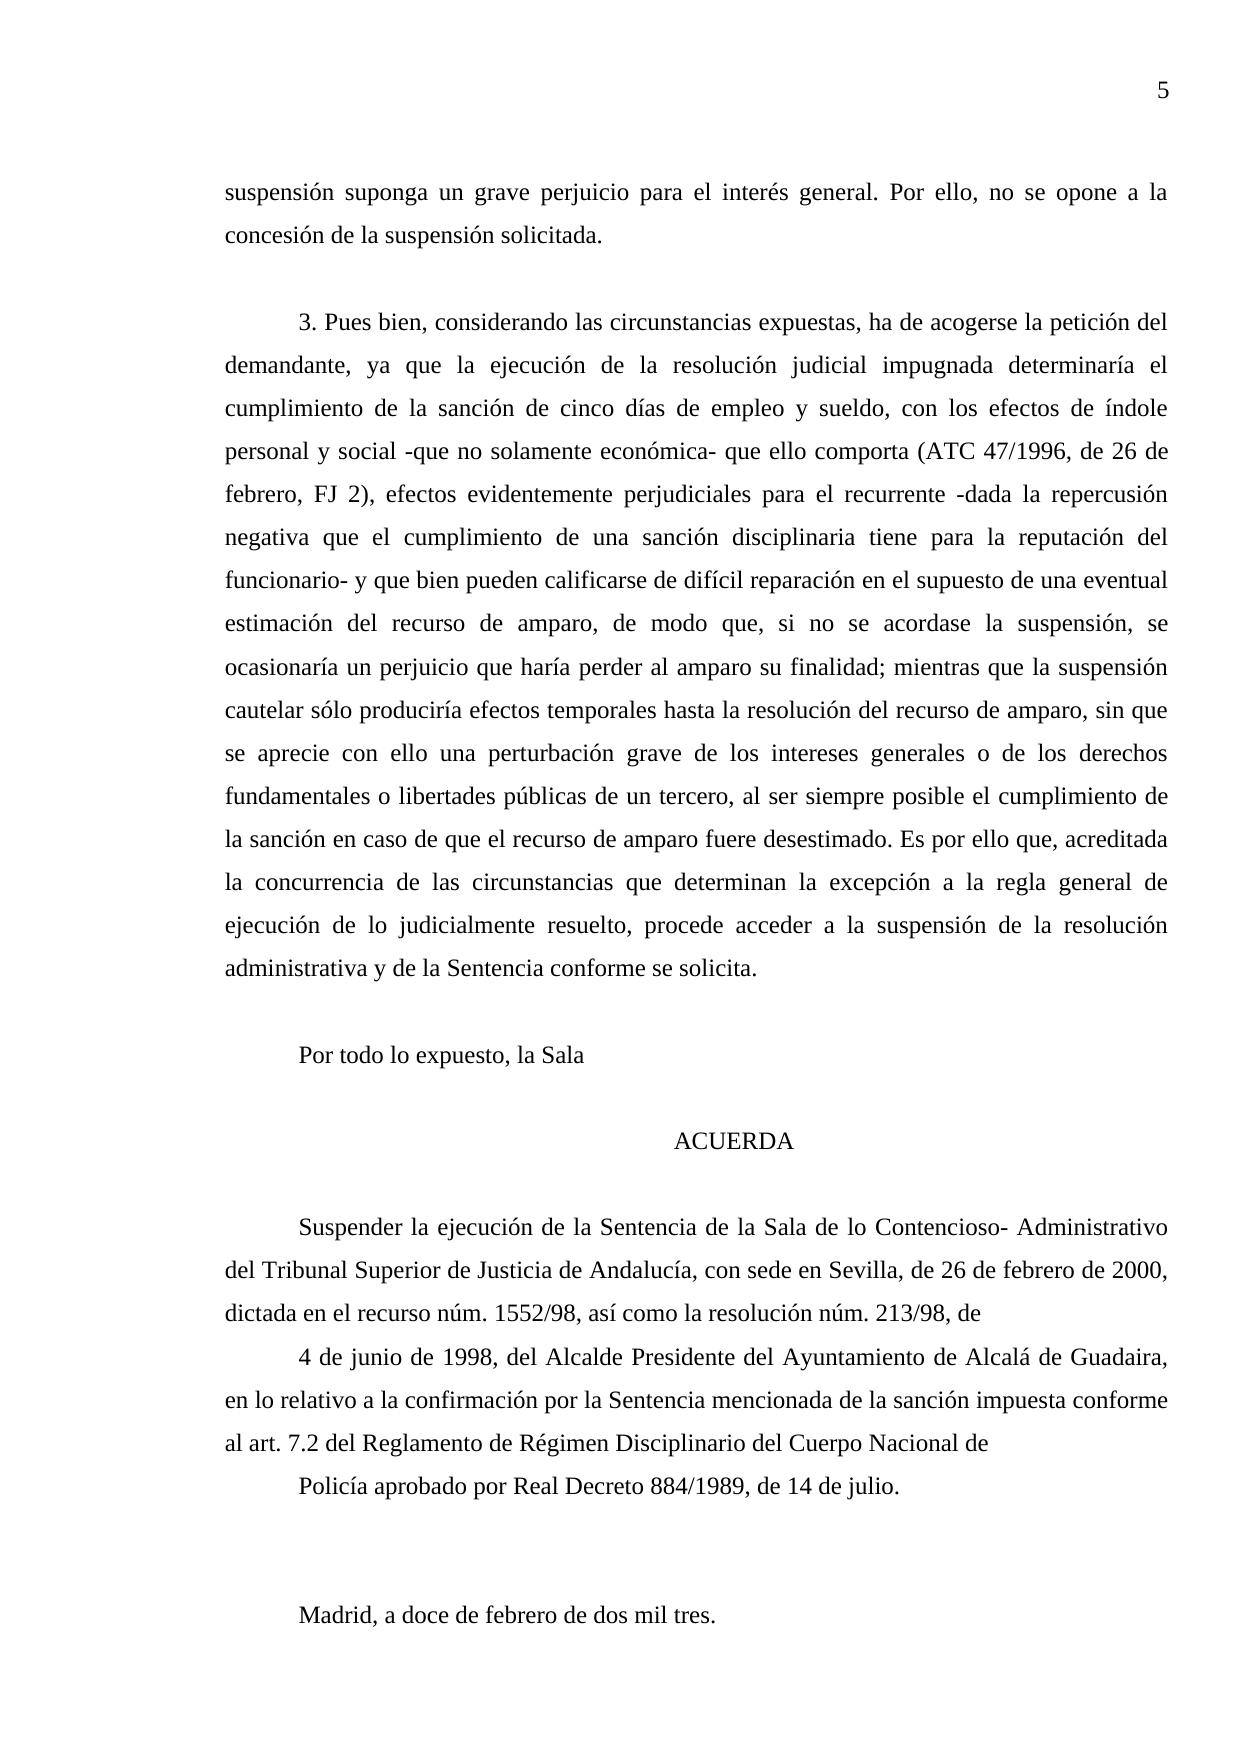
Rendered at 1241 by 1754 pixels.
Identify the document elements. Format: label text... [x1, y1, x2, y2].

text Suspender la ejecución de la Sentencia de la Sala de lo Contencioso- Administrativo del Tribunal Superior de Justicia de Andalucía, con sede en Sevilla, de 26 de febrero de 2000, dictada en el recurso núm. 1552/98, así como la resolución núm. 213/98, de [224, 1212, 1169, 1327]
text 3. Pues bien, considerando las circunstancias expuestas, ha de acogerse la petición del demandante, ya que la ejecución de la resolución judicial impugnada determinaría el cumplimiento de la sanción de cinco días de empleo y sueldo, con los efectos de índole personal y social -que no solamente económica- que ello comporta (ATC 47/1996, de 26 de febrero, FJ 2), efectos evidentemente perjudiciales para el recurrente -dada la repercusión negativa que el cumplimiento de una sanción disciplinaria tiene para la reputación del funcionario- y que bien pueden calificarse de difícil reparación en el supuesto de una eventual estimación del recurso de amparo, de modo que, si no se acordase la suspensión, se ocasionaría un perjuicio que haría perder al amparo su finalidad; mientras que la suspensión cautelar sólo produciría efectos temporales hasta la resolución del recurso de amparo, sin que se aprecie con ello una perturbación grave de los intereses generales o de los derechos fundamentales o libertades públicas de un tercero, al ser siempre posible el cumplimiento de la sanción en caso de que el recurso de amparo fuere desestimado. Es por ello que, acreditada la concurrencia de las circunstancias que determinan la excepción a la regla general de ejecución de lo judicialmente resuelto, procede acceder a la suspensión de la resolución administrativa y de la Sentencia conforme se solicita. [224, 307, 1169, 982]
text Por todo lo expuesto, la Sala [224, 1040, 1169, 1068]
text Policía aprobado por Real Decreto 884/1989, de 14 de julio. [224, 1471, 1169, 1500]
text ACUERDA [224, 1126, 1169, 1155]
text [224, 177, 1169, 249]
text Madrid, a doce de febrero de dos mil tres. [224, 1600, 1169, 1629]
text 4 de junio de 1998, del Alcalde Presidente del Ayuntamiento de Alcalá de Guadaira, en lo relativo a la confirmación por la Sentencia mencionada de la sanción impuesta conforme al art. 7.2 del Reglamento de Régimen Disciplinario del Cuerpo Nacional de [224, 1342, 1169, 1457]
